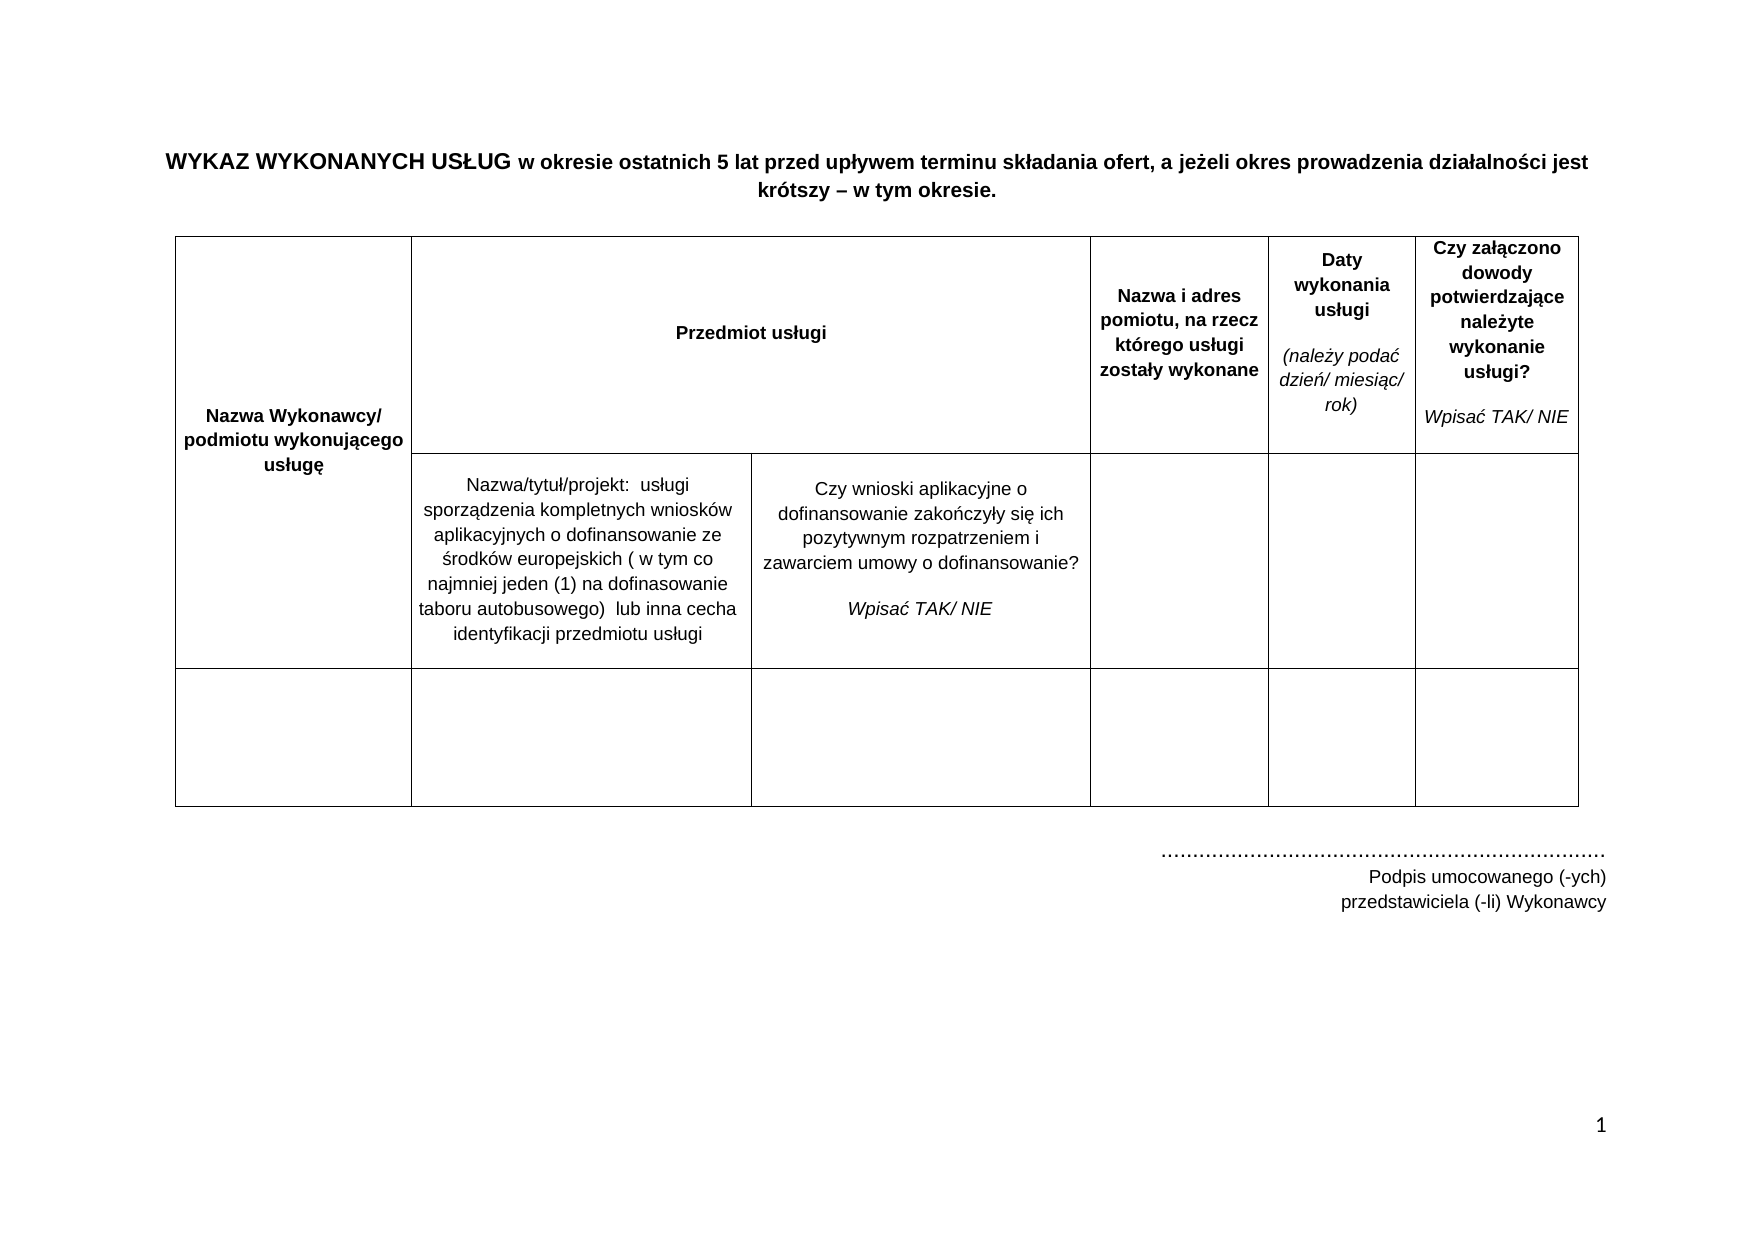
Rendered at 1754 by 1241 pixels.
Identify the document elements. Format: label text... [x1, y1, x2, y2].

text przedstawiciela (-li) Wykonawcy [679, 891, 1606, 912]
table_cell [1091, 454, 1268, 668]
table_cell Nazwa/tytuł/projekt: usługi sporządzenia kompletnych wniosków aplikacyjnych o dofinansowanie ze środków europejskich ( w tym co najmniej jeden (1) na dofinasowanie taboru autobusowego) lub inna cecha identyfikacji przedmiotu usługi [412, 454, 751, 668]
table_header Przedmiot usługi [412, 237, 1090, 453]
table_header Czy załączono dowody potwierdzające należyte wykonanie usługi? Wpisać TAK/ NIE [1416, 237, 1578, 453]
text ...................................................................... [679, 338, 1606, 862]
table_header Nazwa i adres pomiotu, na rzecz którego usługi zostały wykonane [1091, 237, 1268, 453]
table_header Nazwa Wykonawcy/ podmiotu wykonującego usługę [176, 237, 411, 668]
table_cell [1269, 669, 1415, 806]
table_cell [1091, 669, 1268, 806]
text Podpis umocowanego (-ych) [679, 866, 1606, 887]
table_cell [412, 669, 751, 806]
table_cell [1269, 454, 1415, 668]
table_cell [176, 669, 411, 806]
table_cell [1416, 669, 1578, 806]
table_cell [752, 669, 1090, 806]
table_cell Czy wnioski aplikacyjne o dofinansowanie zakończyły się ich pozytywnym rozpatrzeniem i zawarciem umowy o dofinansowanie? Wpisać TAK/ NIE [752, 454, 1090, 668]
table_header Daty wykonania usługi (należy podać dzień/ miesiąc/ rok) [1269, 237, 1415, 453]
table_cell [1416, 454, 1578, 668]
text WYKAZ WYKONANYCH USŁUG w okresie ostatnich 5 lat przed upływem terminu składania ofert, a jeżeli okres prowadzenia działalności jest krótszy – w tym okresie. [148, 148, 1606, 201]
